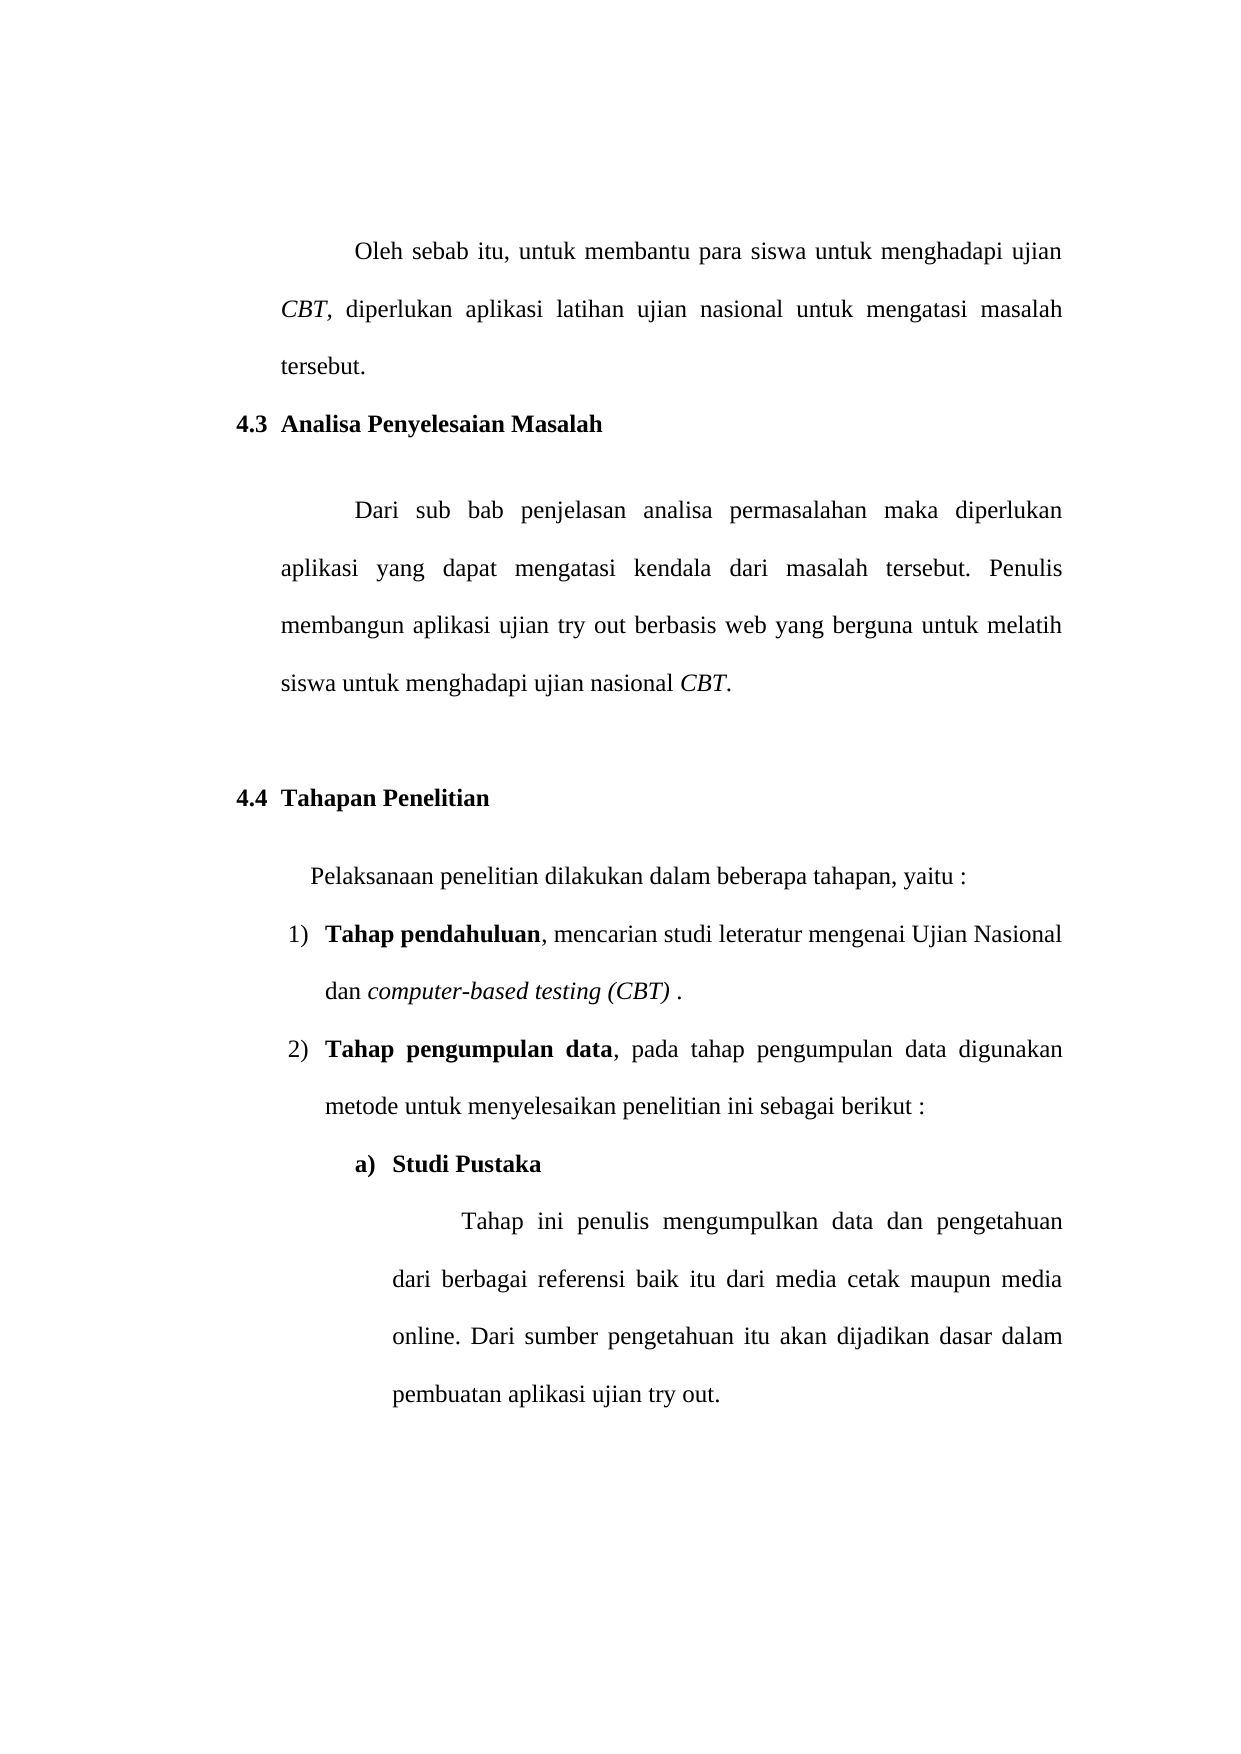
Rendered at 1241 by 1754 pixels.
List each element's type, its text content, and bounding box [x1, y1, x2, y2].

list Studi Pustaka [354, 1149, 1063, 1177]
list Dari sub bab penjelasan analisa permasalahan maka diperlukan aplikasi yang dapat mengatasi kendala dari masalah tersebut. Penulis membangun aplikasi ujian try out berbasis web yang berguna untuk melatih siswa untuk menghadapi ujian nasional CBT. [281, 495, 1063, 697]
text Pelaksanaan penelitian dilakukan dalam beberapa tahapan, yaitu : [236, 861, 1063, 890]
list Tahap pendahuluan, mencarian studi leteratur mengenai Ujian Nasional dan computer-based testing (CBT) . [288, 919, 1063, 1005]
list Tahap ini penulis mengumpulkan data dan pengetahuan dari berbagai referensi baik itu dari media cetak maupun media online. Dari sumber pengetahuan itu akan dijadikan dasar dalam pembuatan aplikasi ujian try out. [392, 1206, 1063, 1407]
list Tahap pengumpulan data, pada tahap pengumpulan data digunakan metode untuk menyelesaikan penelitian ini sebagai berikut : [288, 1034, 1063, 1120]
list Oleh sebab itu, untuk membantu para siswa untuk menghadapi ujian CBT, diperlukan aplikasi latihan ujian nasional untuk mengatasi masalah tersebut. [281, 236, 1063, 380]
list Tahapan Penelitian [236, 783, 1063, 812]
list Analisa Penyelesaian Masalah [236, 409, 1063, 437]
